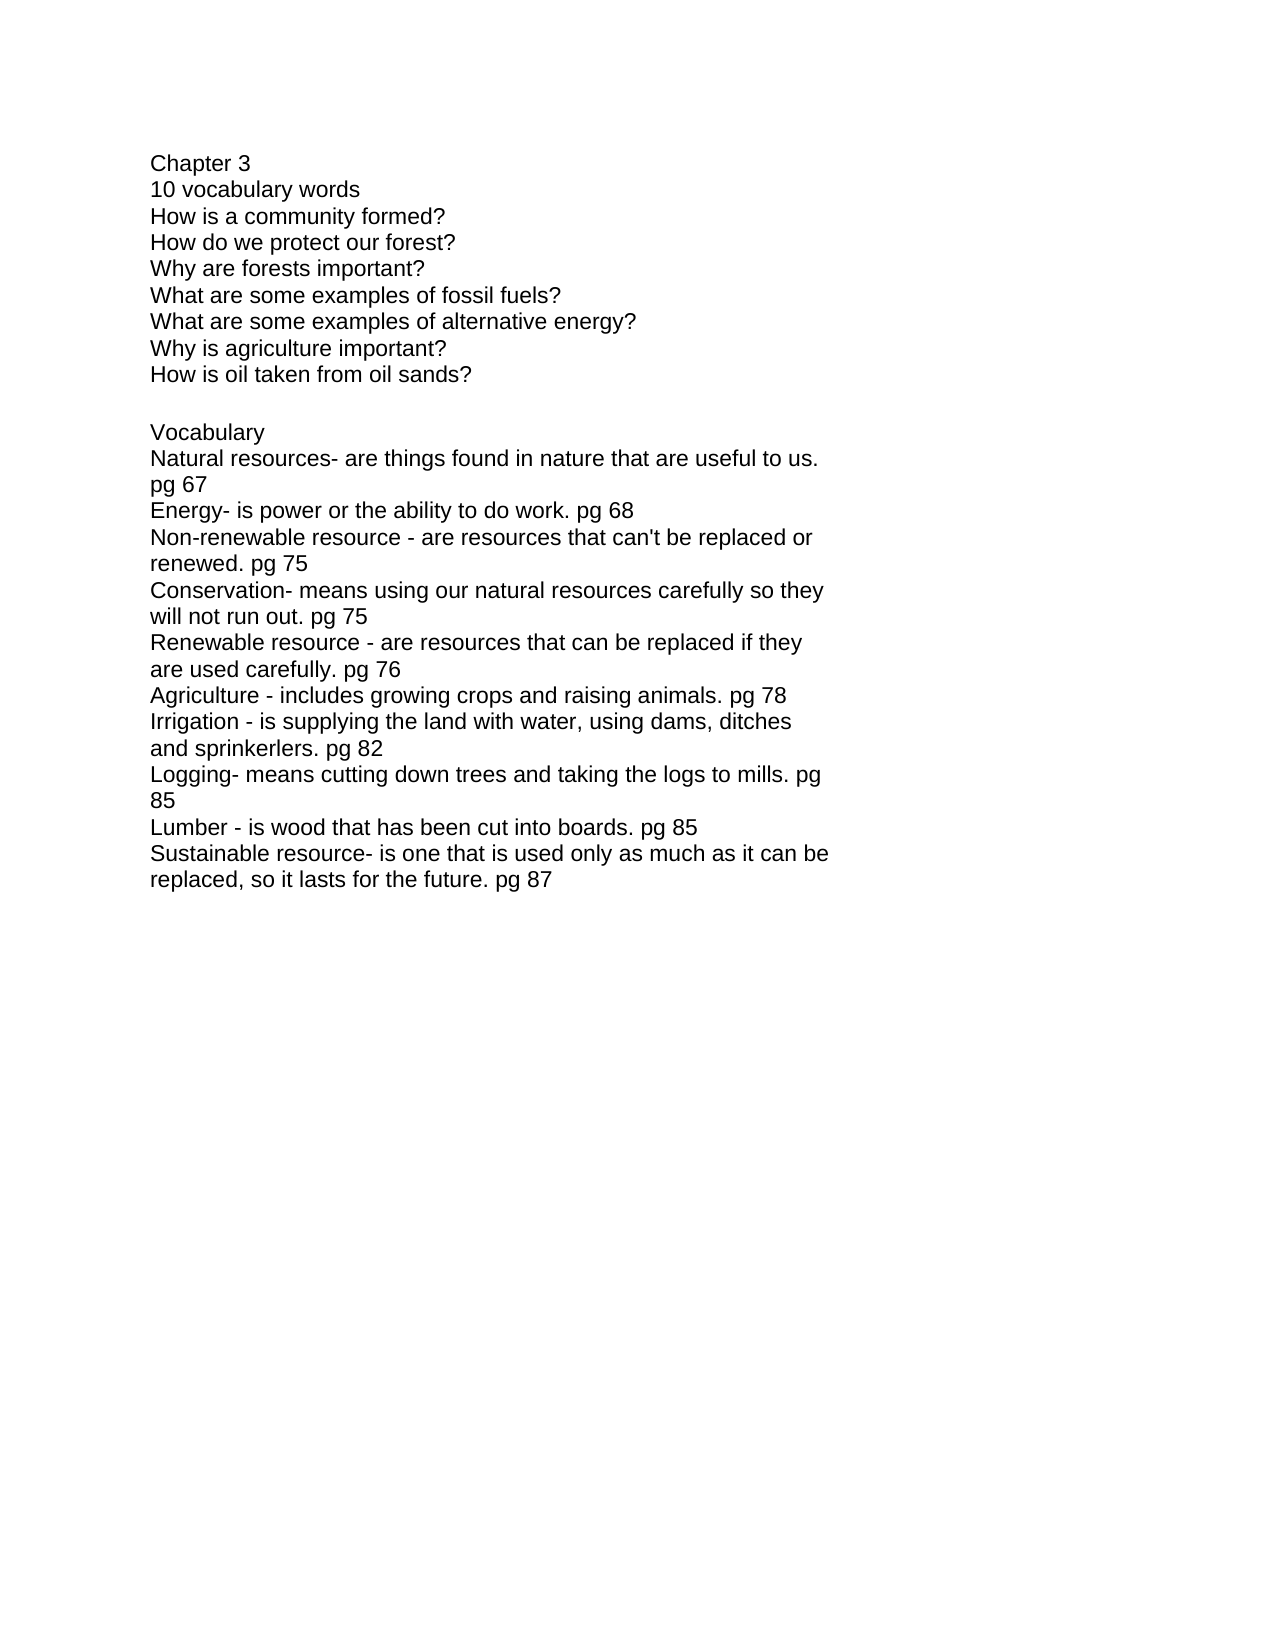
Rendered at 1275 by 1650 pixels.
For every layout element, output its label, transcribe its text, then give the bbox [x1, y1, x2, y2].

text Why are forests important? [150, 255, 1125, 282]
text 10 vocabulary words [150, 176, 1125, 203]
text Why is agriculture important? [150, 334, 1125, 361]
text Chapter 3 [150, 150, 1125, 176]
text What are some examples of fossil fuels? [150, 282, 1125, 308]
text Irrigation - is supplying the land with water, using dams, ditches and sprinkerlers. pg 82 [150, 708, 1125, 761]
text Logging- means cutting down trees and taking the logs to mills. pg 85 [150, 761, 1125, 814]
text What are some examples of alternative energy? [150, 308, 1125, 334]
text Natural resources- are things found in nature that are useful to us. pg 67 [150, 445, 1125, 497]
text Sustainable resource- is one that is used only as much as it can be replaced, so it lasts for the future. pg 87 [150, 840, 1125, 893]
text Agriculture - includes growing crops and raising animals. pg 78 [150, 682, 1125, 708]
text How is oil taken from oil sands? [150, 361, 1125, 387]
text Conservation- means using our natural resources carefully so they will not run out. pg 75 [150, 577, 1125, 629]
text Vocabulary [150, 418, 1125, 445]
text How is a community formed? [150, 203, 1125, 229]
text Non-renewable resource - are resources that can't be replaced or renewed. pg 75 [150, 524, 1125, 577]
text Energy- is power or the ability to do work. pg 68 [150, 497, 1125, 524]
text How do we protect our forest? [150, 229, 1125, 255]
text Renewable resource - are resources that can be replaced if they are used carefully. pg 76 [150, 629, 1125, 682]
text Lumber - is wood that has been cut into boards. pg 85 [150, 814, 1125, 840]
